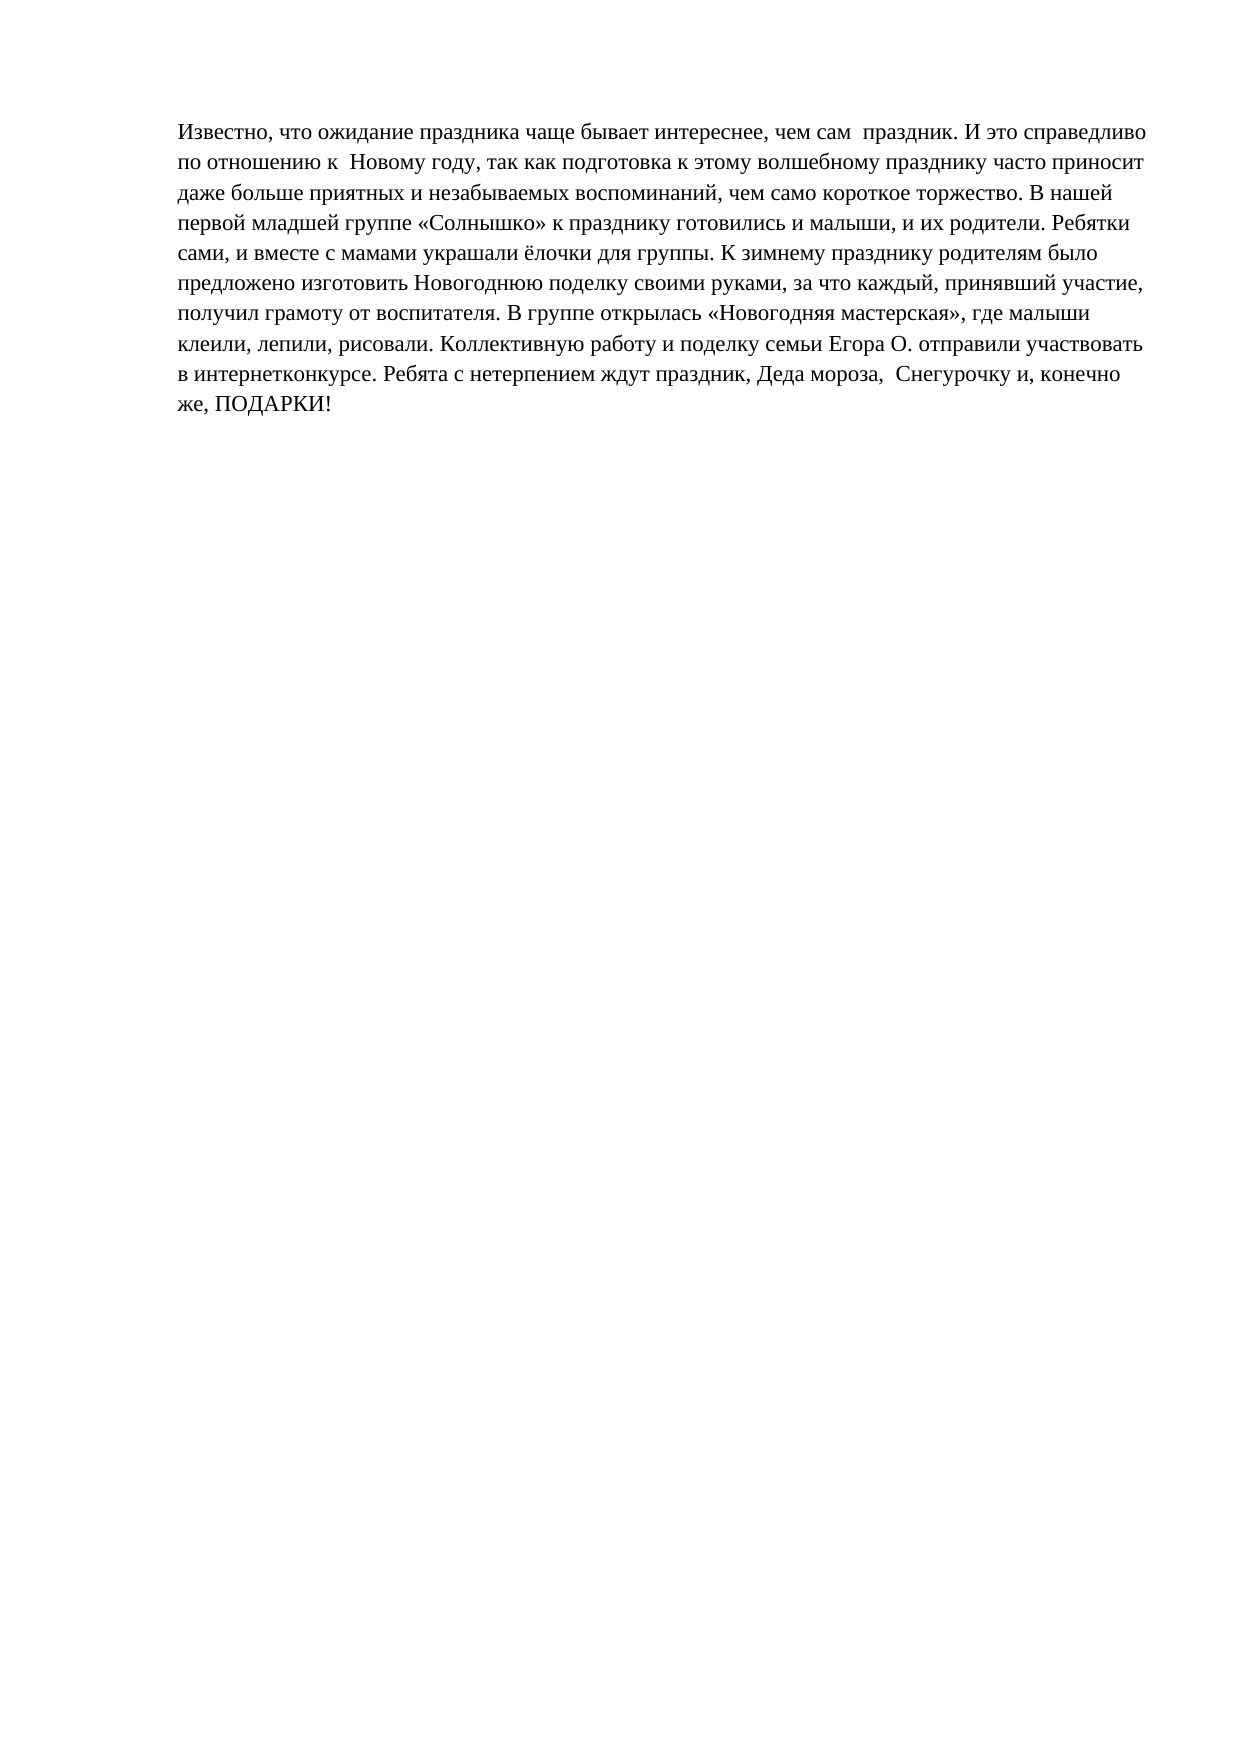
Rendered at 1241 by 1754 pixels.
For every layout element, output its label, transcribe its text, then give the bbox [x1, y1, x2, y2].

text Известно, что ожидание праздника чаще бывает интереснее, чем сам праздник. И это справедливо по отношению к Новому году, так как подготовка к этому волшебному празднику часто приносит даже больше приятных и незабываемых воспоминаний, чем само короткое торжество. В нашей первой младшей группе «Солнышко» к празднику готовились и малыши, и их родители. Ребятки сами, и вместе с мамами украшали ёлочки для группы. К зимнему празднику родителям было предложено изготовить Новогоднюю поделку своими руками, за что каждый, принявший участие, получил грамоту от воспитателя. В группе открылась «Новогодняя мастерская», где малыши клеили, лепили, рисовали. Коллективную работу и поделку семьи Егора О. отправили участвовать в интернетконкурсе. Ребята с нетерпением ждут праздник, Деда мороза, Снегурочку и, конечно же, ПОДАРКИ! [177, 118, 1152, 416]
